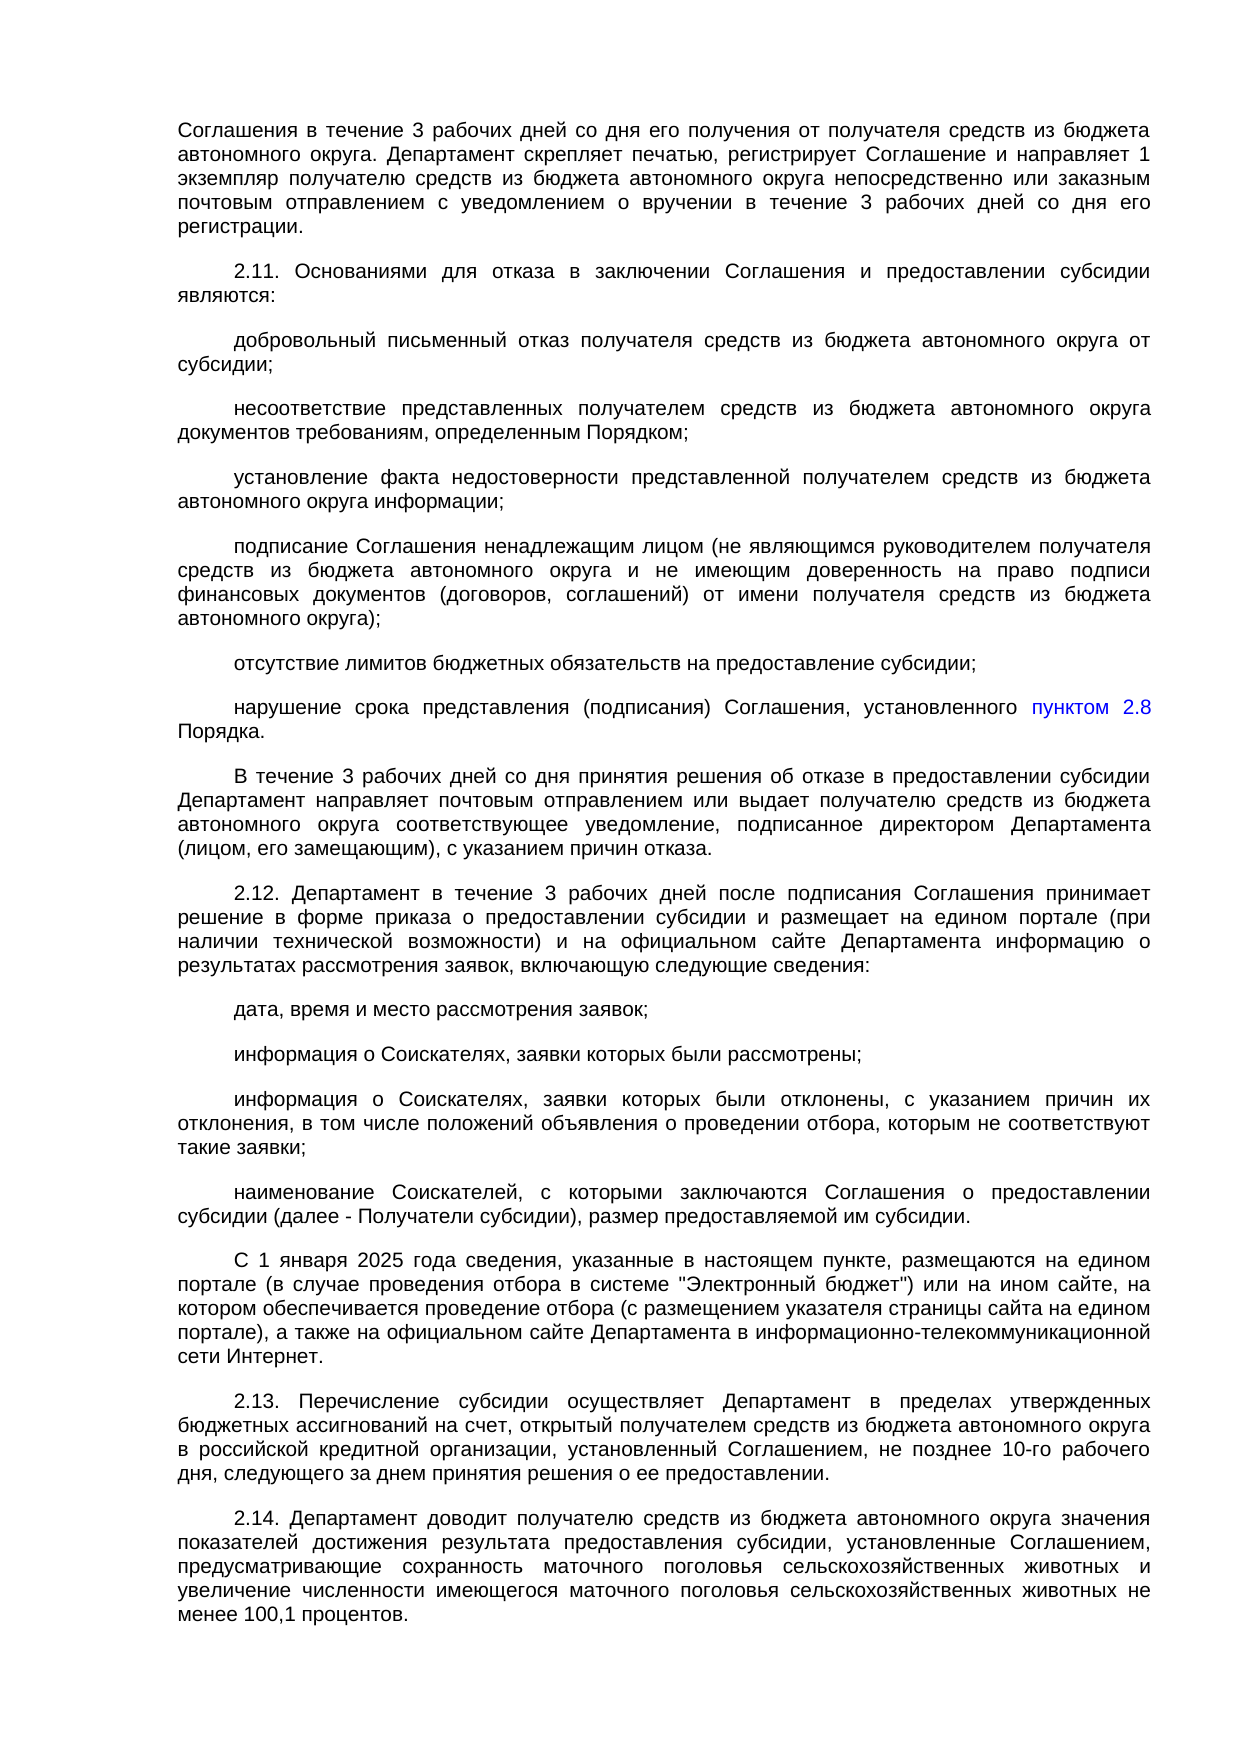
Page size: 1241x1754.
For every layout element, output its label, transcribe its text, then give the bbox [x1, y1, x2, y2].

text добровольный письменный отказ получателя средств из бюджета автономного округа от субсидии; [177, 327, 1152, 375]
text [177, 118, 1152, 238]
text 2.13. Перечисление субсидии осуществляет Департамент в пределах утвержденных бюджетных ассигнований на счет, открытый получателем средств из бюджета автономного округа в российской кредитной организации, установленный Соглашением, не позднее 10-го рабочего дня, следующего за днем принятия решения о ее предоставлении. [177, 1389, 1152, 1485]
text дата, время и место рассмотрения заявок; [177, 997, 1152, 1021]
text 2.12. Департамент в течение 3 рабочих дней после подписания Соглашения принимает решение в форме приказа о предоставлении субсидии и размещает на едином портале (при наличии технической возможности) и на официальном сайте Департамента информацию о результатах рассмотрения заявок, включающую следующие сведения: [177, 881, 1152, 976]
text 2.14. Департамент доводит получателю средств из бюджета автономного округа значения показателей достижения результата предоставления субсидии, установленные Соглашением, предусматривающие сохранность маточного поголовья сельскохозяйственных животных и увеличение численности имеющегося маточного поголовья сельскохозяйственных животных не менее 100,1 процентов. [177, 1506, 1152, 1625]
text 2.11. Основаниями для отказа в заключении Соглашения и предоставлении субсидии являются: [177, 259, 1152, 307]
text С 1 января 2025 года сведения, указанные в настоящем пункте, размещаются на едином портале (в случае проведения отбора в системе "Электронный бюджет") или на ином сайте, на котором обеспечивается проведение отбора (с размещением указателя страницы сайта на едином портале), а также на официальном сайте Департамента в информационно-телекоммуникационной сети Интернет. [177, 1248, 1152, 1368]
text информация о Соискателях, заявки которых были отклонены, с указанием причин их отклонения, в том числе положений объявления о проведении отбора, которым не соответствуют такие заявки; [177, 1087, 1152, 1159]
text установление факта недостоверности представленной получателем средств из бюджета автономного округа информации; [177, 465, 1152, 513]
text наименование Соискателей, с которыми заключаются Соглашения о предоставлении субсидии (далее - Получатели субсидии), размер предоставляемой им субсидии. [177, 1179, 1152, 1227]
text В течение 3 рабочих дней со дня принятия решения об отказе в предоставлении субсидии Департамент направляет почтовым отправлением или выдает получателю средств из бюджета автономного округа соответствующее уведомление, подписанное директором Департамента (лицом, его замещающим), с указанием причин отказа. [177, 764, 1152, 860]
text отсутствие лимитов бюджетных обязательств на предоставление субсидии; [177, 650, 1152, 674]
text нарушение срока представления (подписания) Соглашения, установленного пунктом 2.8 Порядка. [177, 695, 1152, 743]
text несоответствие представленных получателем средств из бюджета автономного округа документов требованиям, определенным Порядком; [177, 396, 1152, 444]
text подписание Соглашения ненадлежащим лицом (не являющимся руководителем получателя средств из бюджета автономного округа и не имеющим доверенность на право подписи финансовых документов (договоров, соглашений) от имени получателя средств из бюджета автономного округа); [177, 534, 1152, 629]
text информация о Соискателях, заявки которых были рассмотрены; [177, 1042, 1152, 1066]
